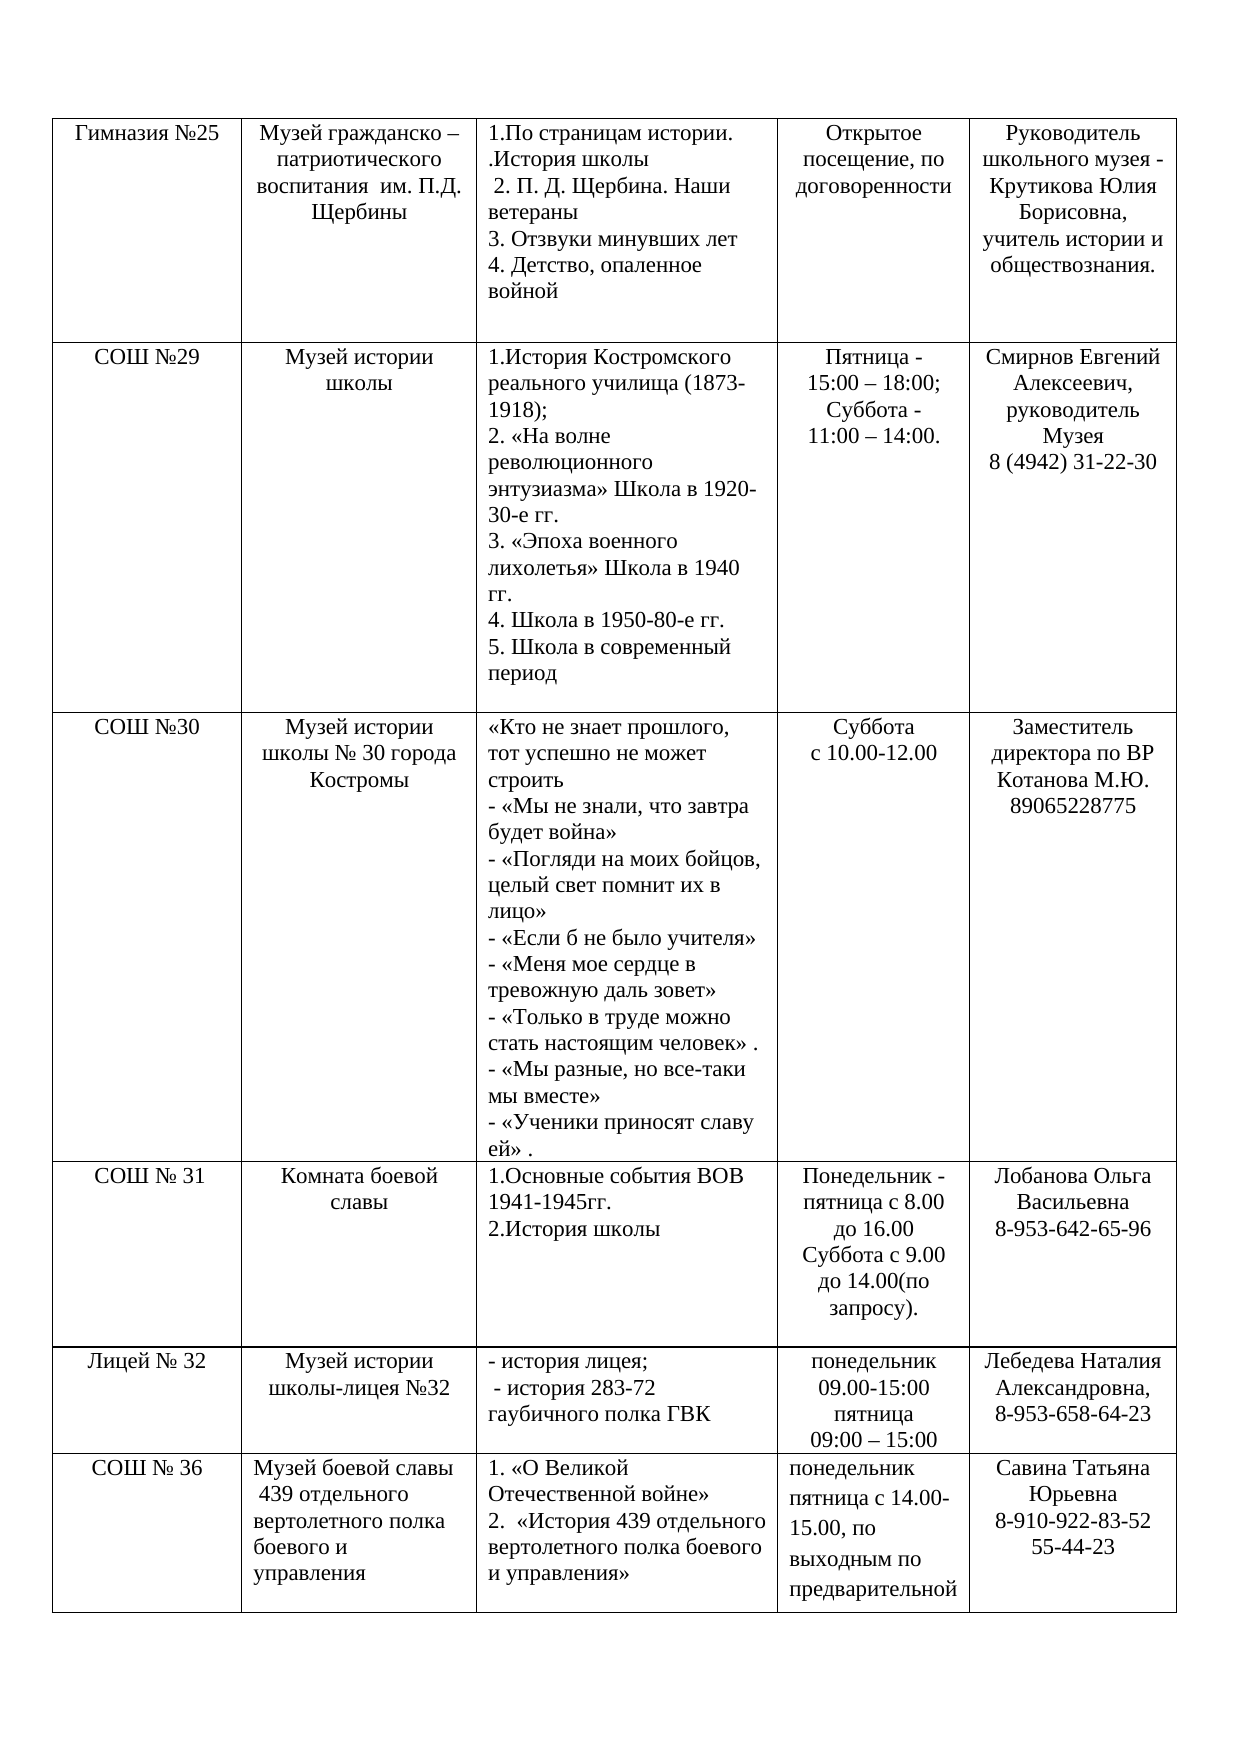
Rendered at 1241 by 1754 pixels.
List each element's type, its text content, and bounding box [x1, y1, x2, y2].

table_cell Пятница - 15:00 – 18:00; Суббота - 11:00 – 14:00. [778, 343, 969, 712]
table_cell СОШ №30 [53, 713, 241, 1161]
table_cell Музей истории школы [242, 343, 476, 712]
table_cell Смирнов Евгений Алексеевич, руководитель Музея 8 (4942) 31-22-30 [970, 343, 1176, 712]
table_cell Музей истории школы № 30 города Костромы [242, 713, 476, 1161]
table_cell СОШ № 31 [53, 1162, 241, 1346]
table_cell Музей гражданско – патриотического воспитания им. П.Д. Щербины [242, 119, 476, 342]
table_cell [970, 1454, 1176, 1612]
table_cell Понедельник - пятница с 8.00 до 16.00 Суббота с 9.00 до 14.00(по запросу). [778, 1162, 969, 1346]
table_cell «Кто не знает прошлого, тот успешно не может строить - «Мы не знали, что завтра будет война» - «Погляди на моих бойцов, целый свет помнит их в лицо» - «Если б не было учителя» - «Меня мое сердце в тревожную даль зовет» - «Только в труде можно стать настоящим человек» . - «Мы разные, но все-таки мы вместе» - «Ученики приносят славу ей» . [477, 713, 777, 1161]
table_cell Комната боевой славы [242, 1162, 476, 1346]
table_cell Лобанова Ольга Васильевна 8-953-642-65-96 [970, 1162, 1176, 1346]
table_cell понедельник 09.00-15:00 пятница 09:00 – 15:00 [778, 1348, 969, 1453]
table_cell Суббота с 10.00-12.00 [778, 713, 969, 1161]
table_cell Заместитель директора по ВР Котанова М.Ю. 89065228775 [970, 713, 1176, 1161]
table_cell 1.По страницам истории. .История школы 2. П. Д. Щербина. Наши ветераны 3. Отзвуки минувших лет 4. Детство, опаленное войной [477, 119, 777, 342]
table_cell Руководитель школьного музея - Крутикова Юлия Борисовна, учитель истории и обществознания. [970, 119, 1176, 342]
table_cell Гимназия №25 [53, 119, 241, 342]
table_cell Открытое посещение, по договоренности [778, 119, 969, 342]
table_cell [242, 1454, 476, 1612]
table_cell 1.История Костромского реального училища (1873-1918); 2. «На волне революционного энтузиазма» Школа в 1920-30-е гг. 3. «Эпоха военного лихолетья» Школа в 1940 гг. 4. Школа в 1950-80-е гг. 5. Школа в современный период [477, 343, 777, 712]
table_cell СОШ №29 [53, 343, 241, 712]
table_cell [778, 1454, 969, 1612]
table_cell Музей истории школы-лицея №32 [242, 1348, 476, 1453]
table_cell Лебедева Наталия Александровна, 8-953-658-64-23 [970, 1348, 1176, 1453]
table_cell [477, 1454, 777, 1612]
table_cell Лицей № 32 [53, 1348, 241, 1453]
table_cell - история лицея; - история 283-72 гаубичного полка ГВК [477, 1348, 777, 1453]
table_cell 1.Основные события ВОВ 1941-1945гг. 2.История школы [477, 1162, 777, 1346]
table_cell СОШ № 36 [53, 1454, 241, 1612]
